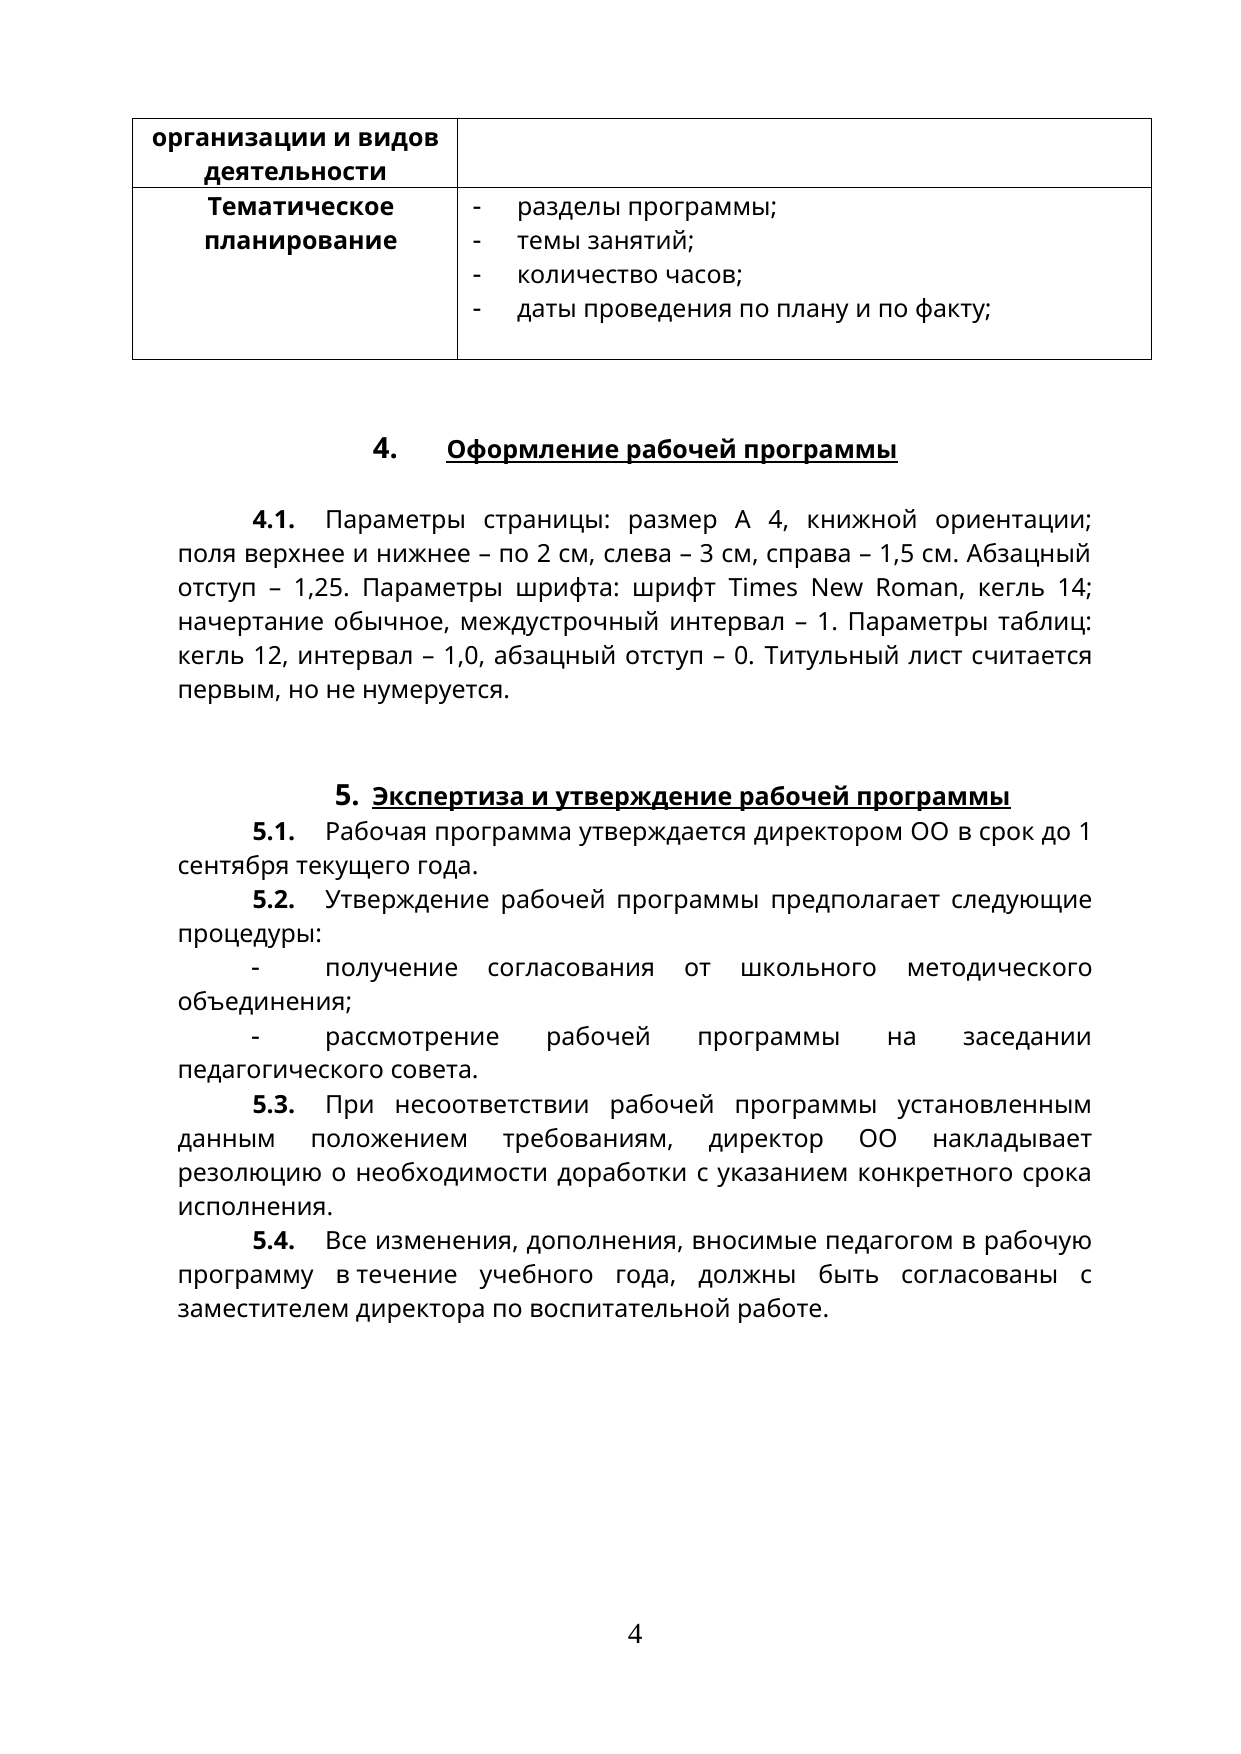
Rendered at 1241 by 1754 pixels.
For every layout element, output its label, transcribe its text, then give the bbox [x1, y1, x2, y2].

list получение согласования от школьного методического объединения; [177, 950, 1093, 1018]
list Утверждение рабочей программы предполагает следующие процедуры: [177, 882, 1093, 950]
list Все изменения, дополнения, вносимые педагогом в рабочую программу в течение учебного года, должны быть согласованы с заместителем директора по воспитательной работе. [177, 1222, 1093, 1325]
list Рабочая программа утверждается директором ОО в срок до 1 сентября текущего года. [177, 814, 1093, 882]
list При несоответствии рабочей программы установленным данным положением требованиям, директор ОО накладывает резолюцию о необходимости доработки с указанием конкретного срока исполнения. [177, 1086, 1093, 1222]
list Параметры страницы: размер А 4, книжной ориентации; поля верхнее и нижнее – по 2 см, слева – 3 см, справа – 1,5 см. Абзацный отступ – 1,25. Параметры шрифта: шрифт Times New Roman, кегль 14; начертание обычное, междустрочный интервал – 1. Параметры таблиц: кегль 12, интервал – 1,0, абзацный отступ – 0. Титульный лист считается первым, но не нумеруется. [177, 502, 1093, 706]
list рассмотрение рабочей программы на заседании педагогического совета. [177, 1018, 1093, 1086]
table_cell разделы программы; темы занятий; количество часов; даты проведения по плану и по факту; [458, 188, 1151, 359]
list Оформление рабочей программы [177, 428, 1093, 467]
table_cell Тематическое планирование [133, 188, 457, 359]
list Экспертиза и утверждение рабочей программы [252, 774, 1093, 814]
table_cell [458, 119, 1151, 187]
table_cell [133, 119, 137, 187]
